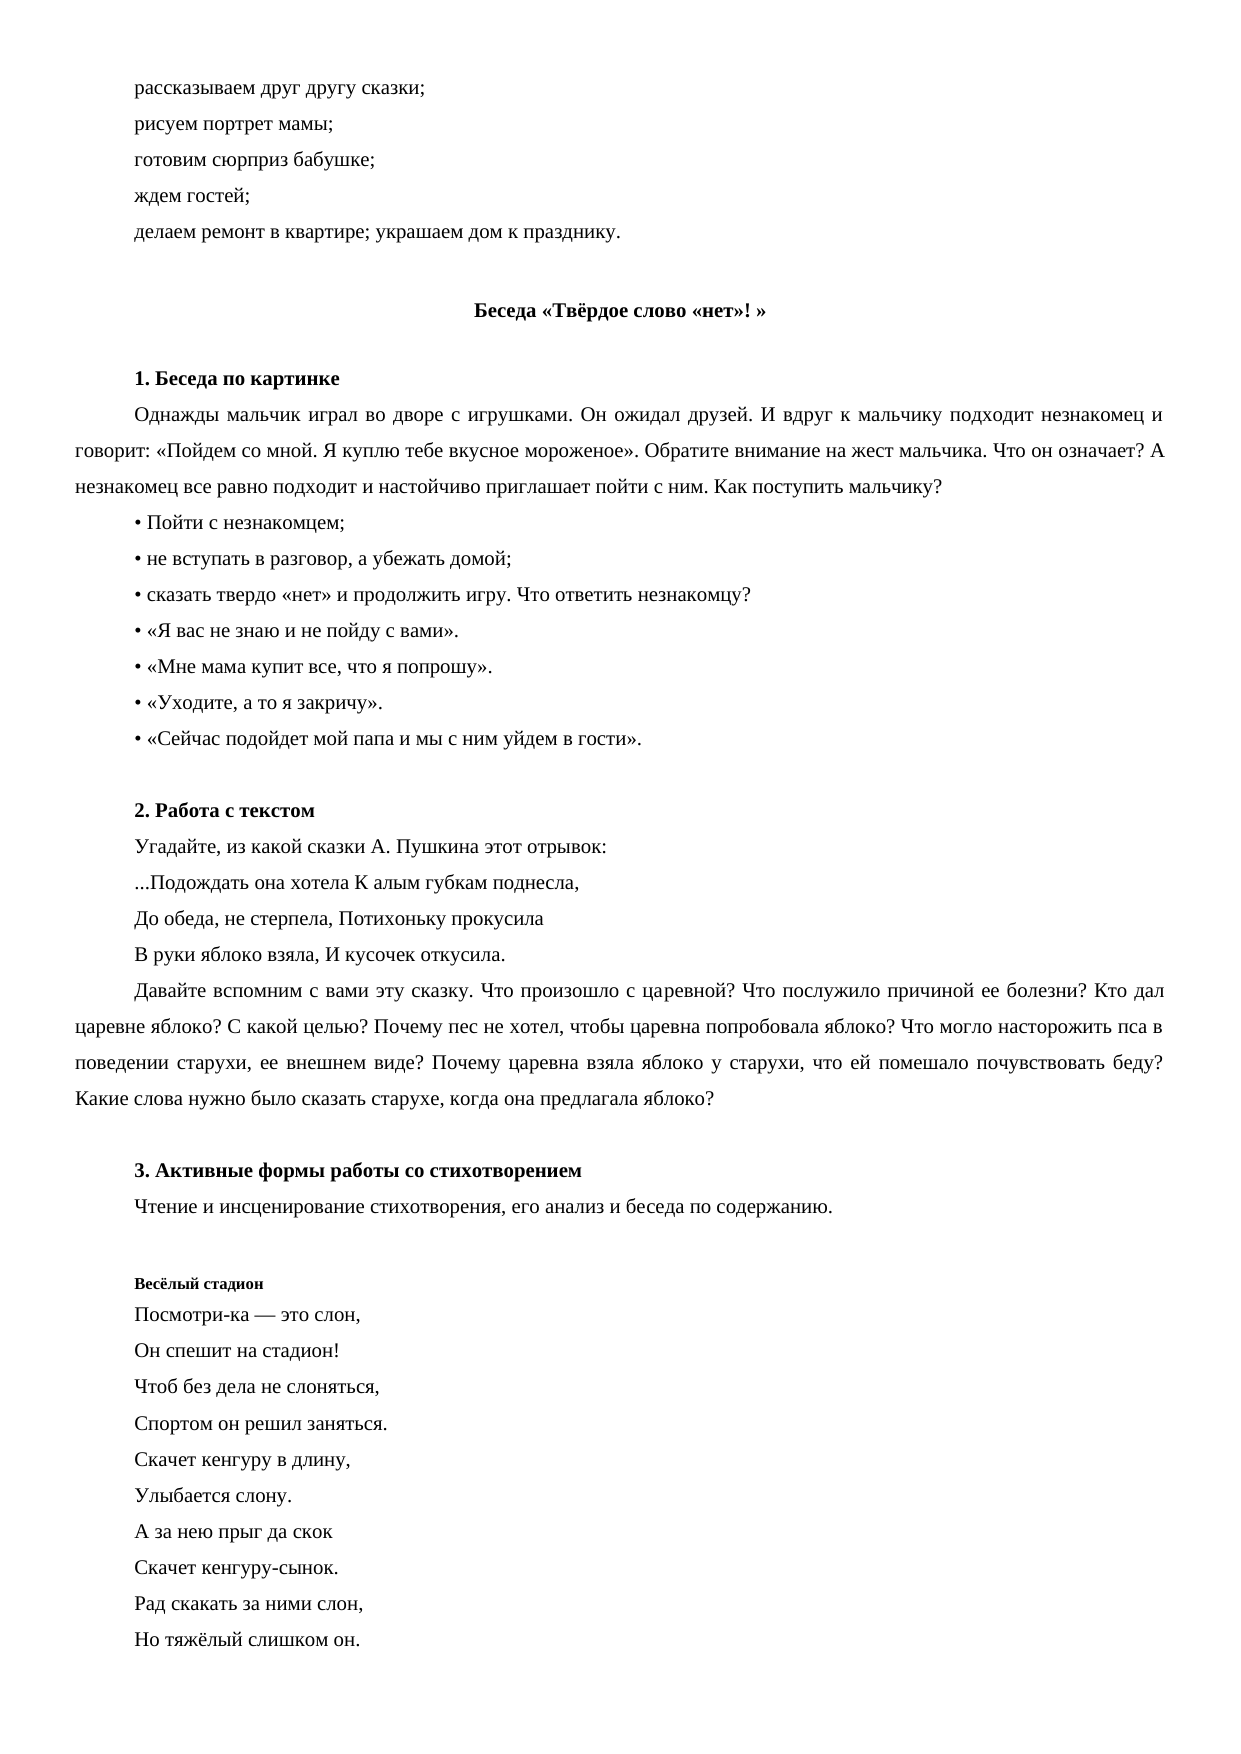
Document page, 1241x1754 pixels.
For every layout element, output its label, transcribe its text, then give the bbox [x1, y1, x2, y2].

text А за нею прыг да скок [75, 1519, 1165, 1543]
text • «Сейчас подойдет мой папа и мы с ним уйдем в гости». [75, 726, 1165, 750]
text делаем ремонт в квартире; украшаем дом к празднику. [75, 219, 1165, 243]
text Давайте вспомним с вами эту сказку. Что произошло с царевной? Что послужило причиной ее болезни? Кто дал царевне яблоко? С какой целью? Почему пес не хотел, чтобы царевна попробовала яблоко? Что могло насторожить пса в поведении старухи, ее внешнем виде? Почему царевна взяла яблоко у старухи, что ей помешало почувствовать беду? Какие слова нужно было сказать старухе, когда она предлагала яблоко? [75, 978, 1165, 1110]
text Посмотри-ка — это слон, [75, 1302, 1165, 1326]
text • не вступать в разговор, а убежать домой; [75, 546, 1165, 570]
text Улыбается слону. [75, 1483, 1165, 1507]
text Беседа «Твёрдое слово «нет»! » [75, 298, 1165, 322]
text 3. Активные формы работы со стихотворением [75, 1158, 1165, 1182]
text До обеда, не стерпела, Потихоньку прокусила [75, 906, 1165, 930]
text Угадайте, из какой сказки А. Пушкина этот отрывок: [75, 834, 1165, 858]
text Он спешит на стадион! [75, 1338, 1165, 1362]
text Но тяжёлый слишком он. [75, 1627, 1165, 1651]
text готовим сюрприз бабушке; [75, 147, 1165, 171]
text Чтоб без дела не слоняться, [75, 1374, 1165, 1398]
text Спортом он решил заняться. [75, 1411, 1165, 1434]
text Скачет кенгуру-сынок. [75, 1555, 1165, 1579]
text рассказываем друг другу сказки; [75, 75, 1165, 99]
text • сказать твердо «нет» и продолжить игру. Что ответить незнакомцу? [75, 582, 1165, 606]
text • «Мне мама купит все, что я попрошу». [75, 654, 1165, 678]
text • Пойти с незнакомцем; [75, 510, 1165, 534]
text рисуем портрет мамы; [75, 111, 1165, 135]
text • «Уходите, а то я закричу». [75, 690, 1165, 714]
text В руки яблоко взяла, И кусочек откусила. [75, 942, 1165, 966]
text Весёлый стадион [75, 1274, 1165, 1293]
text ...Подождать она хотела К алым губкам поднесла, [75, 870, 1165, 894]
text Однажды мальчик играл во дворе с игрушками. Он ожидал друзей. И вдруг к мальчику подходит незнакомец и говорит: «Пойдем со мной. Я куплю тебе вкусное мороженое». Обратите внимание на жест мальчика. Что он означает? А незнакомец все равно подходит и настойчиво приглашает пойти с ним. Как поступить мальчику? [75, 402, 1165, 498]
text Скачет кенгуру в длину, [75, 1447, 1165, 1471]
text Чтение и инсценирование стихотворения, его анализ и беседа по содержанию. [75, 1194, 1165, 1218]
text • «Я вас не знаю и не пойду с вами». [75, 618, 1165, 642]
text ждем гостей; [75, 183, 1165, 207]
text 2. Работа с текстом [75, 798, 1165, 822]
text Рад скакать за ними слон, [75, 1591, 1165, 1615]
text 1. Беседа по картинке [75, 366, 1165, 389]
